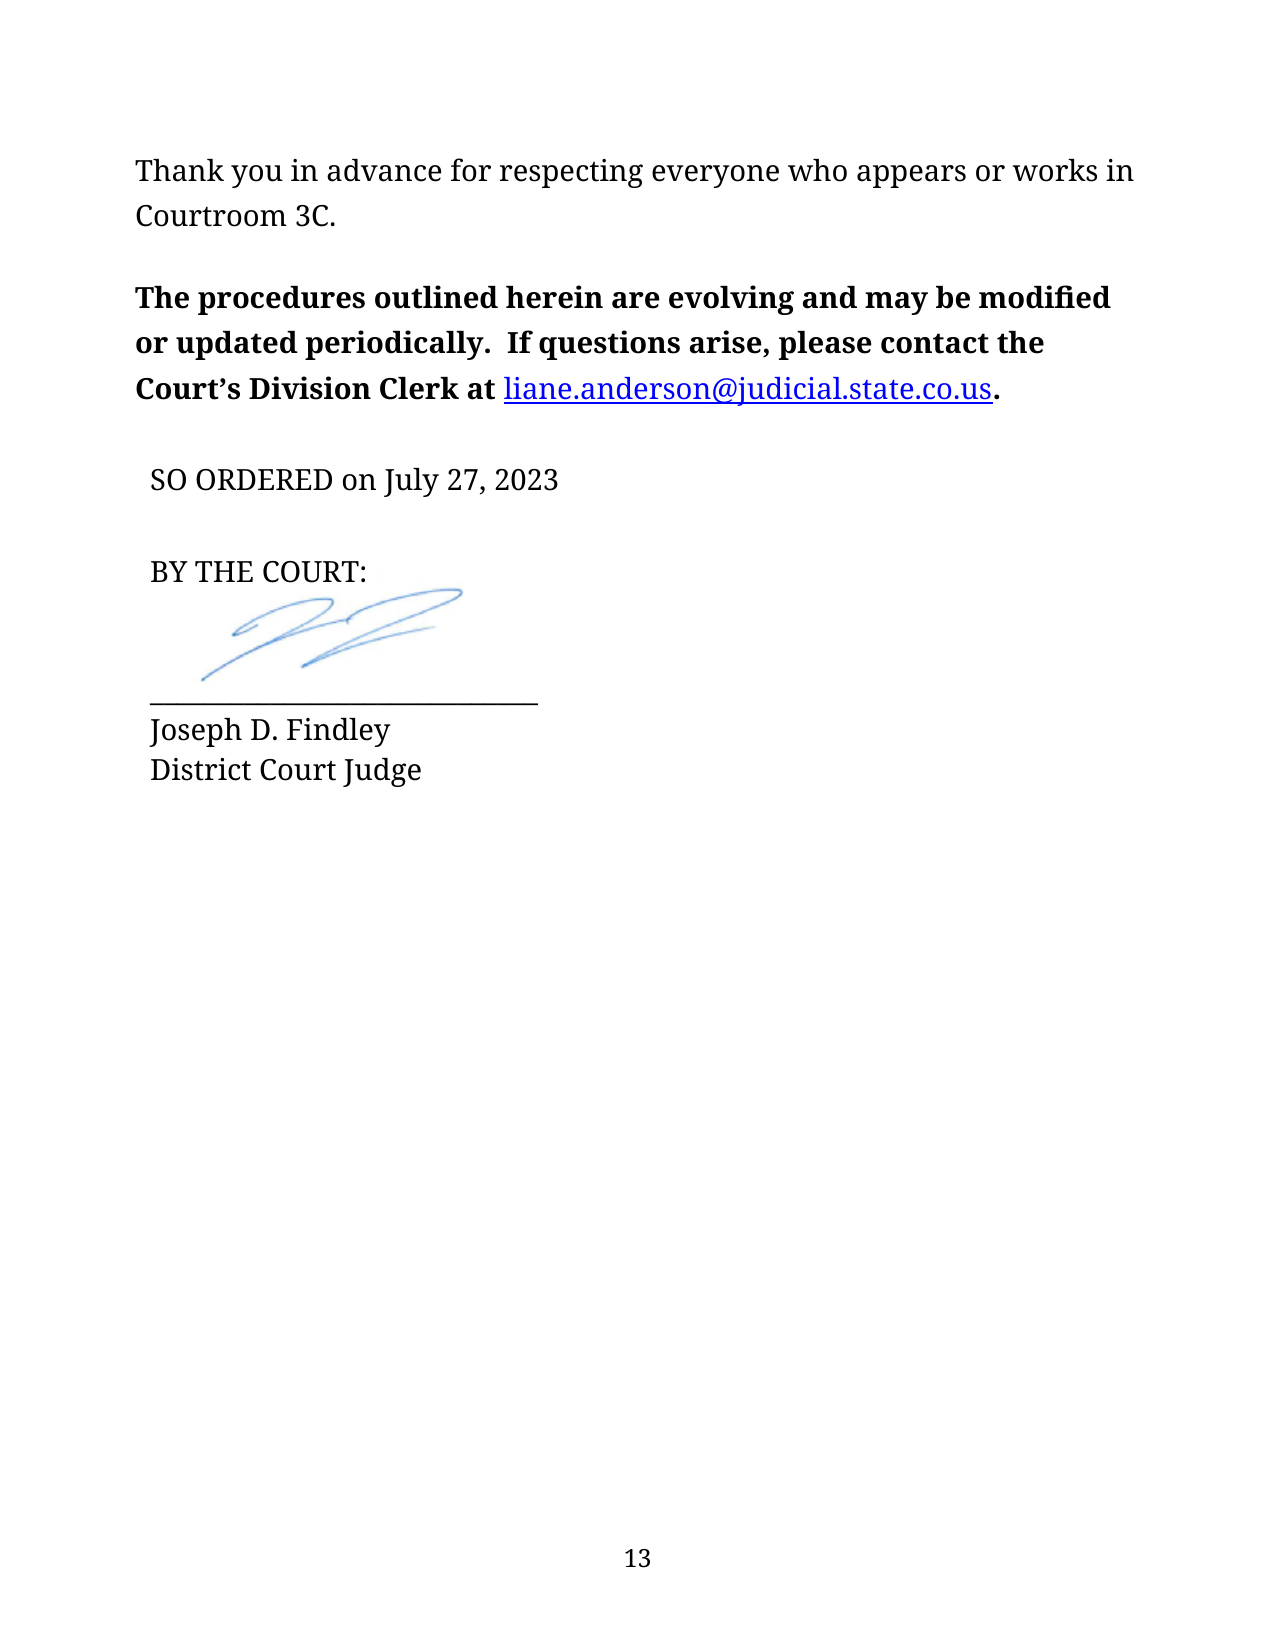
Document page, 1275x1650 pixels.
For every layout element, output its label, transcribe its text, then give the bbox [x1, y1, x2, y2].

text 20) Being respectful is the first rule listed. The last is a reminder to be kind.Thank you in advance for respecting everyone who appears or works in Courtroom 3C. [135, 150, 1140, 235]
text The procedures outlined herein are evolving and may be modified or updated periodically. If questions arise, please contact the Court’s Division Clerk at liane.anderson@judicial.state.co.us. [135, 277, 1140, 408]
text SO ORDERED on July 27, 2023 [150, 460, 1125, 499]
text BY THE COURT: [150, 551, 1125, 591]
text Joseph D. Findley [150, 710, 1125, 749]
picture [150, 591, 496, 670]
text District Court Judge [150, 749, 1125, 789]
text _____________________________ [150, 670, 1125, 710]
